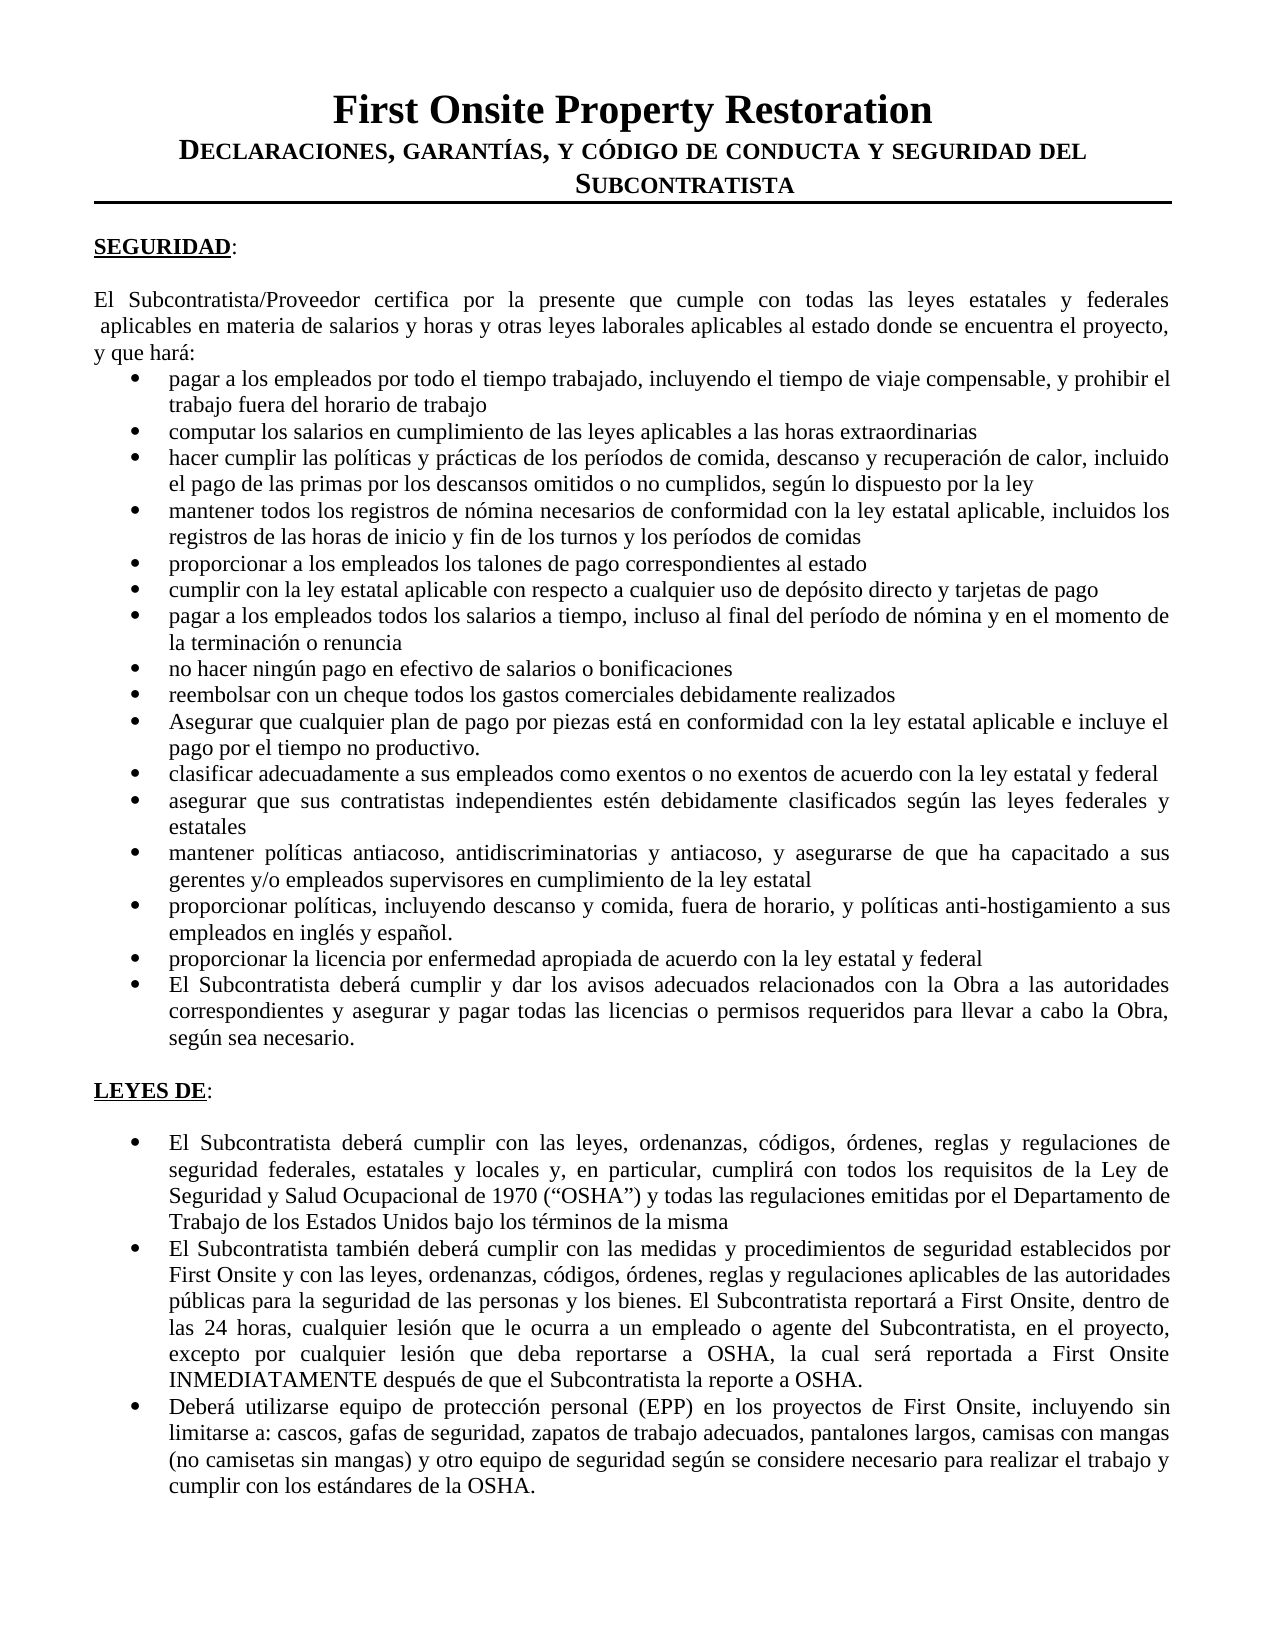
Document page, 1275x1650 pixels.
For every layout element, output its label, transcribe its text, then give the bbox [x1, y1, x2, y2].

list mantener todos los registros de nómina necesarios de conformidad con la ley estatal aplicable, incluidos los registros de las horas de inicio y fin de los turnos y los períodos de comidas [131, 497, 1172, 549]
list El Subcontratista/Proveedor certifica por la presente que cumple con todas las leyes estatales y federales aplicables en materia de salarios y horas y otras leyes laborales aplicables al estado donde se encuentra el proyecto, y que hará: [94, 286, 1172, 365]
list El Subcontratista deberá cumplir y dar los avisos adecuados relacionados con la Obra a las autoridades correspondientes y asegurar y pagar todas las licencias o permisos requeridos para llevar a cabo la Obra, según sea necesario. [131, 971, 1172, 1050]
list no hacer ningún pago en efectivo de salarios o bonificaciones [131, 655, 1172, 681]
list cumplir con la ley estatal aplicable con respecto a cualquier uso de depósito directo y tarjetas de pago [131, 576, 1172, 602]
list asegurar que sus contratistas independientes estén debidamente clasificados según las leyes federales y estatales [131, 787, 1172, 839]
text LEYES DE: [94, 1077, 1172, 1103]
text Declaraciones, garantías, y código de conducta y seguridad del Subcontratista [94, 132, 1172, 201]
list SEGURIDAD: [94, 233, 1172, 260]
list hacer cumplir las políticas y prácticas de los períodos de comida, descanso y recuperación de calor, incluido el pago de las primas por los descansos omitidos o no cumplidos, según lo dispuesto por la ley [131, 444, 1172, 497]
list El Subcontratista también deberá cumplir con las medidas y procedimientos de seguridad establecidos por First Onsite y con las leyes, ordenanzas, códigos, órdenes, reglas y regulaciones aplicables de las autoridades públicas para la seguridad de las personas y los bienes. El Subcontratista reportará a First Onsite, dentro de las 24 horas, cualquier lesión que le ocurra a un empleado o agente del Subcontratista, en el proyecto, excepto por cualquier lesión que deba reportarse a OSHA, la cual será reportada a First Onsite INMEDIATAMENTE después de que el Subcontratista la reporte a OSHA. [131, 1235, 1172, 1393]
list computar los salarios en cumplimiento de las leyes aplicables a las horas extraordinarias [131, 418, 1172, 444]
list mantener políticas antiacoso, antidiscriminatorias y antiacoso, y asegurarse de que ha capacitado a sus gerentes y/o empleados supervisores en cumplimiento de la ley estatal [131, 839, 1172, 892]
list proporcionar la licencia por enfermedad apropiada de acuerdo con la ley estatal y federal [131, 945, 1172, 971]
list proporcionar políticas, incluyendo descanso y comida, fuera de horario, y políticas anti-hostigamiento a sus empleados en inglés y español. [131, 892, 1172, 945]
list El Subcontratista deberá cumplir con las leyes, ordenanzas, códigos, órdenes, reglas y regulaciones de seguridad federales, estatales y locales y, en particular, cumplirá con todos los requisitos de la Ley de Seguridad y Salud Ocupacional de 1970 (“OSHA”) y todas las regulaciones emitidas por el Departamento de Trabajo de los Estados Unidos bajo los términos de la misma [131, 1129, 1172, 1235]
list pagar a los empleados por todo el tiempo trabajado, incluyendo el tiempo de viaje compensable, y prohibir el trabajo fuera del horario de trabajo [131, 365, 1172, 418]
list reembolsar con un cheque todos los gastos comerciales debidamente realizados [131, 681, 1172, 708]
list proporcionar a los empleados los talones de pago correspondientes al estado [131, 549, 1172, 576]
list Asegurar que cualquier plan de pago por piezas está en conformidad con la ley estatal aplicable e incluye el pago por el tiempo no productivo. [131, 708, 1172, 760]
list pagar a los empleados todos los salarios a tiempo, incluso al final del período de nómina y en el momento de la terminación o renuncia [131, 602, 1172, 655]
text First Onsite Property Restoration [94, 84, 1172, 132]
list Deberá utilizarse equipo de protección personal (EPP) en los proyectos de First Onsite, incluyendo sin limitarse a: cascos, gafas de seguridad, zapatos de trabajo adecuados, pantalones largos, camisas con mangas (no camisetas sin mangas) y otro equipo de seguridad según se considere necesario para realizar el trabajo y cumplir con los estándares de la OSHA. [131, 1393, 1172, 1498]
list clasificar adecuadamente a sus empleados como exentos o no exentos de acuerdo con la ley estatal y federal [131, 760, 1172, 787]
